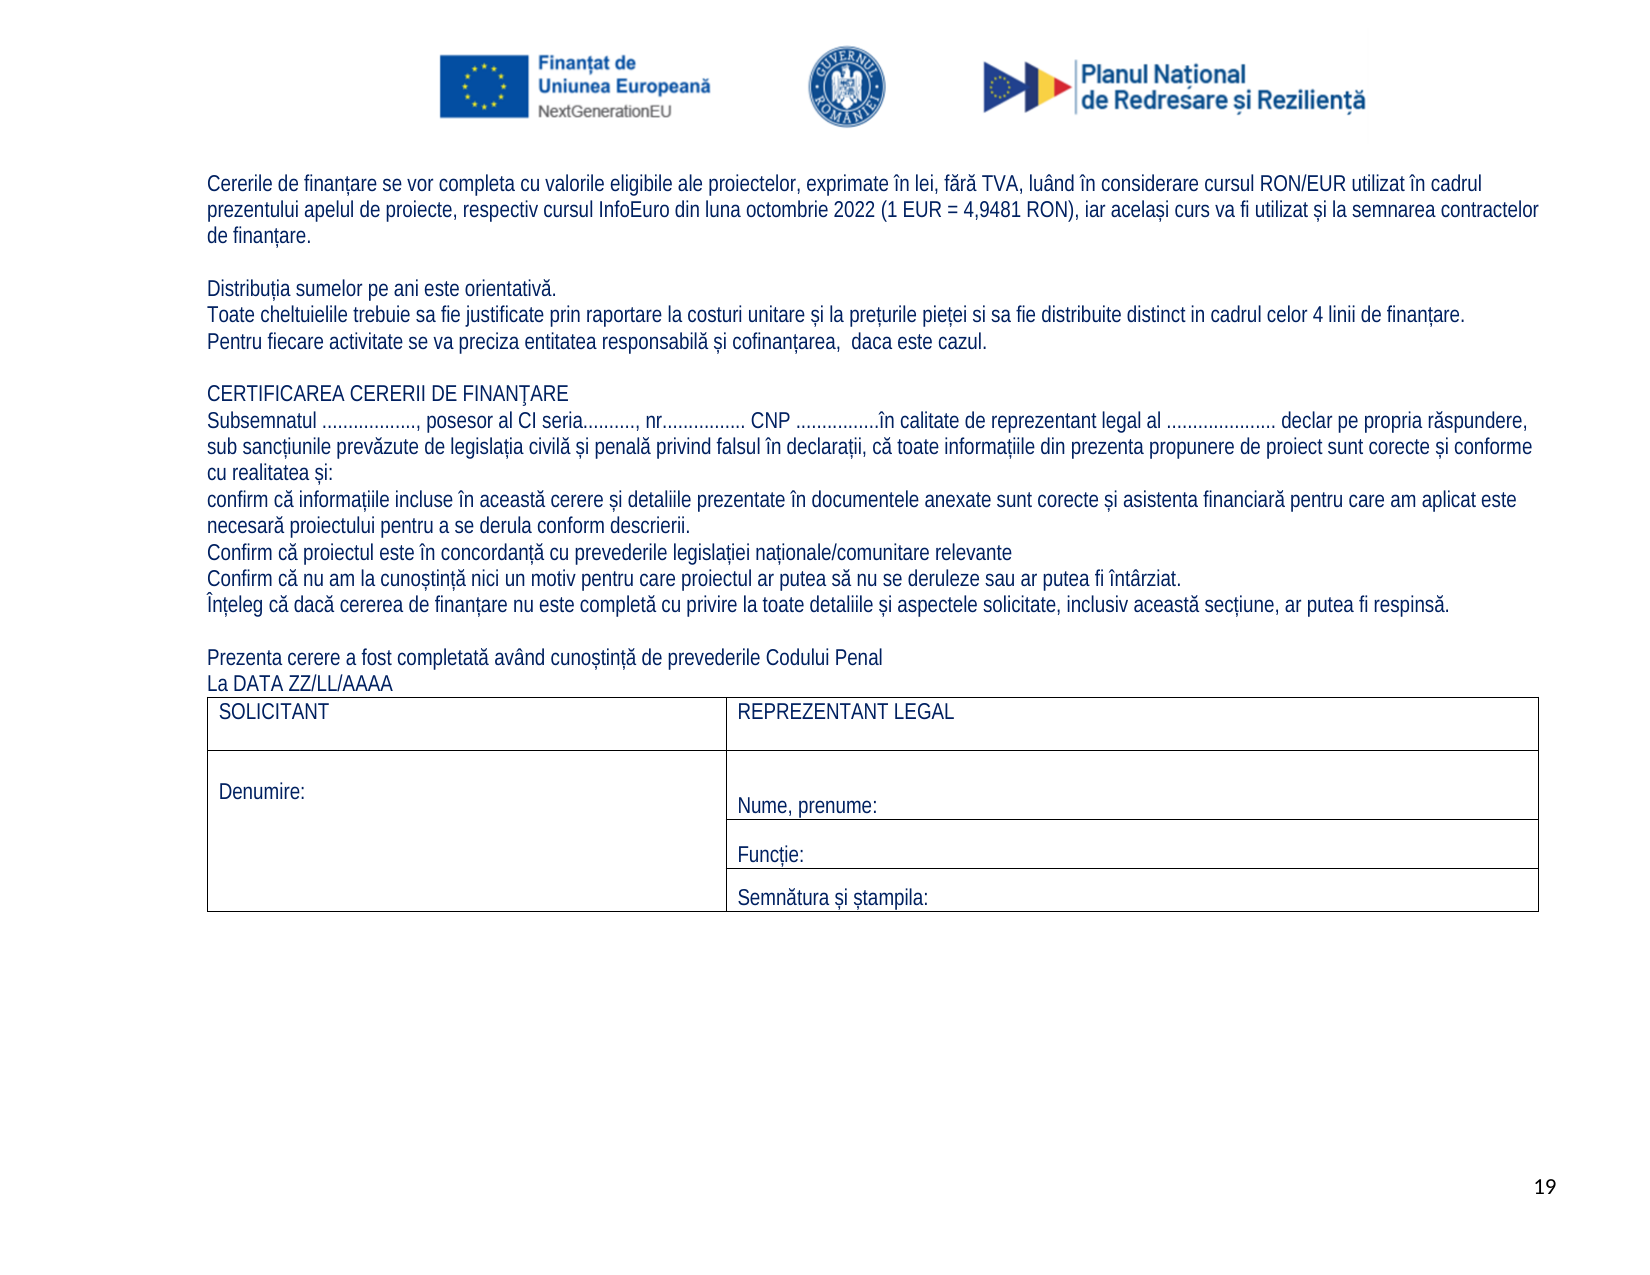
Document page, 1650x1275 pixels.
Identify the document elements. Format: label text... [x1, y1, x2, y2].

table_header REPREZENTANT LEGAL [727, 698, 1538, 750]
subtitle confirm că informațiile incluse în această cerere și detaliile prezentate în documentele anexate sunt corecte și asistenta financiară pentru care am aplicat este necesară proiectului pentru a se derula conform descrierii. [207, 486, 1556, 538]
table_cell Funcție: [727, 820, 1538, 867]
subtitle Prezenta cerere a fost completată având cunoștință de prevederile Codului Penal [207, 644, 1556, 670]
table_header SOLICITANT [208, 698, 726, 750]
subtitle Confirm că nu am la cunoștință nici un motiv pentru care proiectul ar putea să nu se deruleze sau ar putea fi întârziat. [207, 565, 1556, 591]
subtitle Subsemnatul .................., posesor al CI seria.........., nr................ CNP ................în calitate de reprezentant legal al ..................... declar pe propria răspundere, sub sancțiunile prevăzute de legislația civilă și penală privind falsul în declarații, că toate informațiile din prezenta propunere de proiect sunt corecte și conforme cu realitatea și: [207, 407, 1556, 486]
table_cell Denumire: [208, 751, 726, 911]
subtitle Toate cheltuielile trebuie sa fie justificate prin raportare la costuri unitare și la prețurile pieței si sa fie distribuite distinct in cadrul celor 4 linii de finanțare. [207, 301, 1556, 328]
subtitle Distribuția sumelor pe ani este orientativă. [207, 275, 1556, 301]
subtitle Cererile de finanțare se vor completa cu valorile eligibile ale proiectelor, exprimate în lei, fără TVA, luând în considerare cursul RON/EUR utilizat în cadrul prezentului apelul de proiecte, respectiv cursul InfoEuro din luna octombrie 2022 (1 EUR = 4,9481 RON), iar același curs va fi utilizat și la semnarea contractelor de finanțare. [207, 169, 1556, 248]
subtitle Înțeleg că dacă cererea de finanțare nu este completă cu privire la toate detaliile și aspectele solicitate, inclusiv această secțiune, ar putea fi respinsă. [207, 591, 1556, 617]
picture [393, 28, 1369, 144]
table_cell Nume, prenume: [727, 751, 1538, 819]
subtitle CERTIFICAREA CERERII DE FINANŢARE [207, 380, 1556, 407]
subtitle Confirm că proiectul este în concordanță cu prevederile legislației naționale/comunitare relevante [207, 538, 1556, 565]
table_cell Semnătura și ștampila: [727, 869, 1538, 911]
subtitle Pentru fiecare activitate se va preciza entitatea responsabilă și cofinanțarea, daca este cazul. [207, 328, 1556, 354]
subtitle La DATA ZZ/LL/AAAA [207, 670, 1556, 697]
